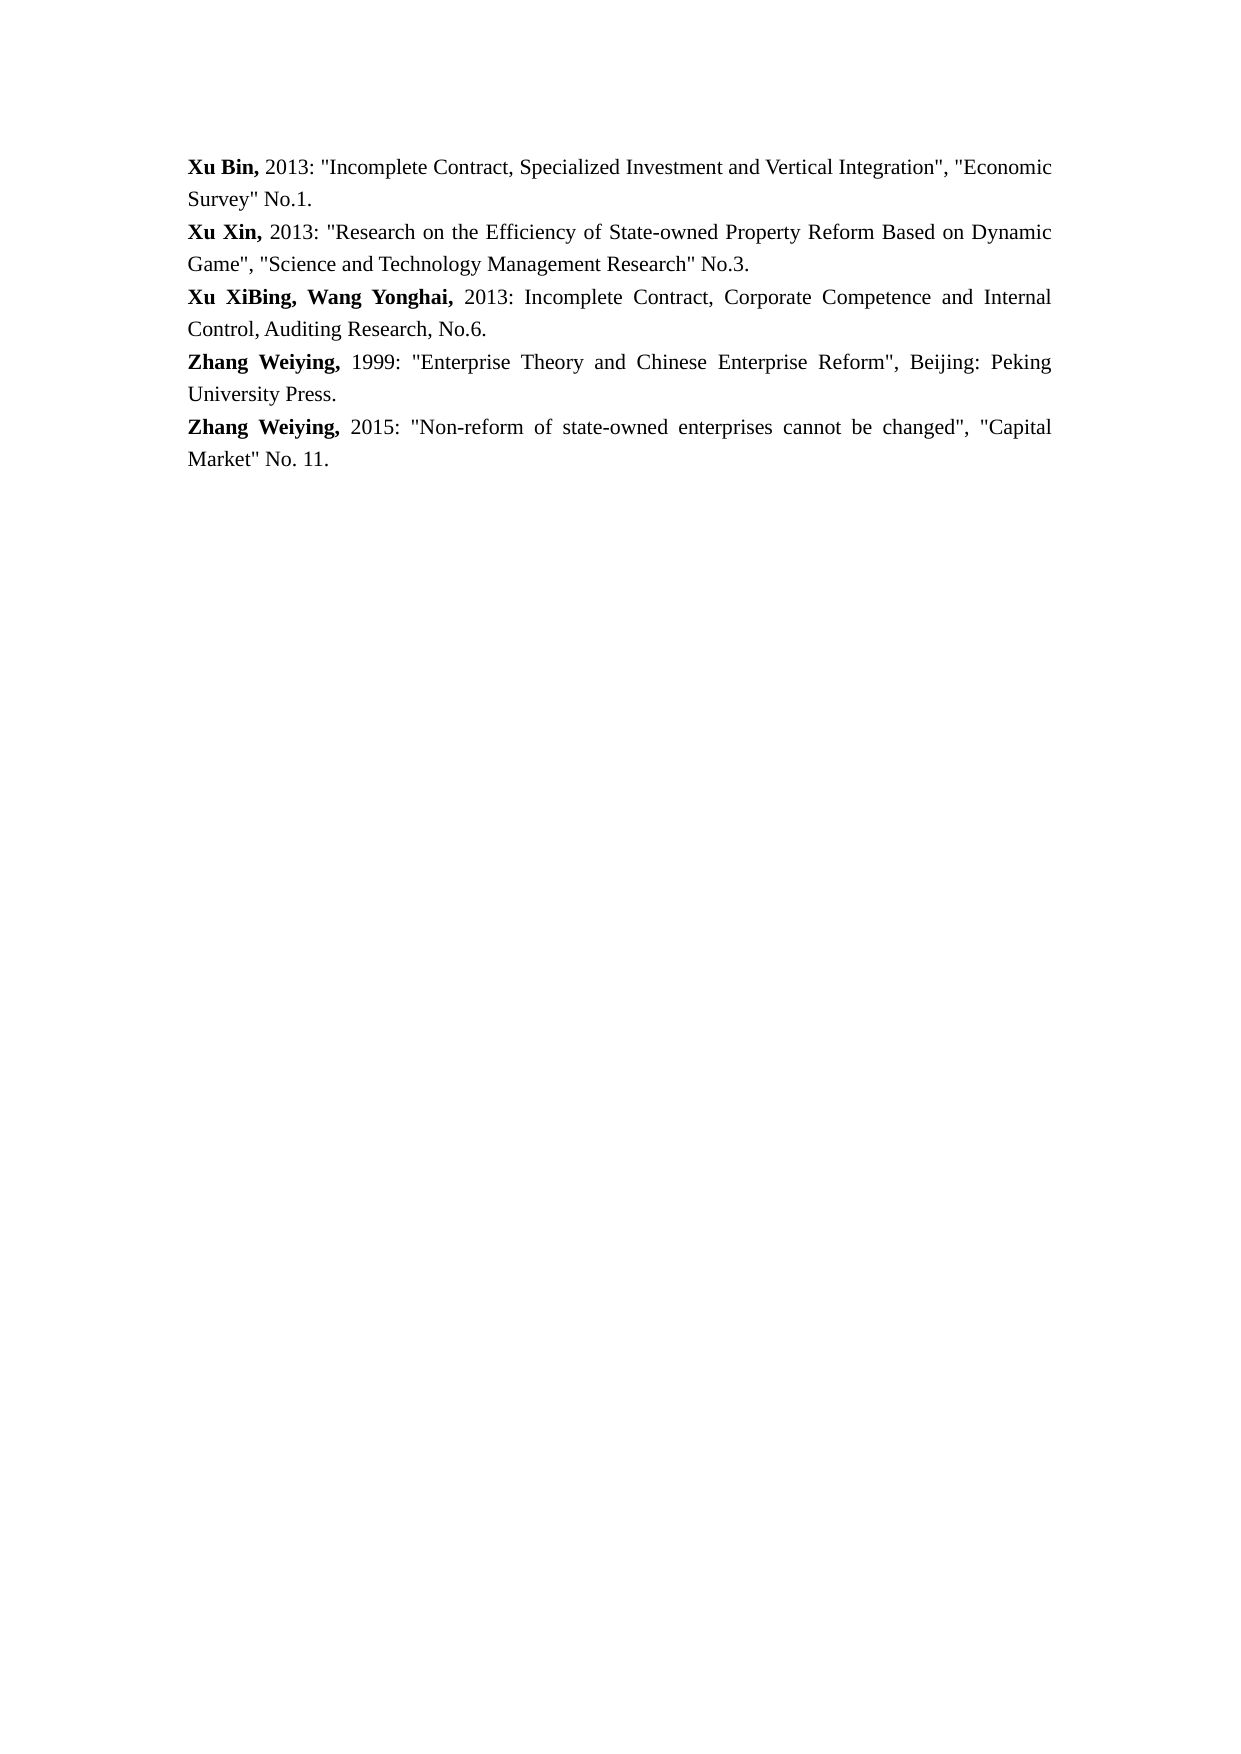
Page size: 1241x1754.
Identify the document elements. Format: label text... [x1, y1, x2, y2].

text Xu XiBing, Wang Yonghai, 2013: Incomplete Contract, Corporate Competence and Internal Control, Auditing Research, No.6. [187, 280, 1053, 345]
text Xu Bin, 2013: "Incomplete Contract, Specialized Investment and Vertical Integration", "Economic Survey" No.1. [187, 150, 1053, 215]
text Zhang Weiying, 2015: "Non-reform of state-owned enterprises cannot be changed", "Capital Market" No. 11. [187, 410, 1053, 475]
text Zhang Weiying, 1999: "Enterprise Theory and Chinese Enterprise Reform", Beijing: Peking University Press. [187, 345, 1053, 410]
text Xu Xin, 2013: "Research on the Efficiency of State-owned Property Reform Based on Dynamic Game", "Science and Technology Management Research" No.3. [187, 215, 1053, 280]
